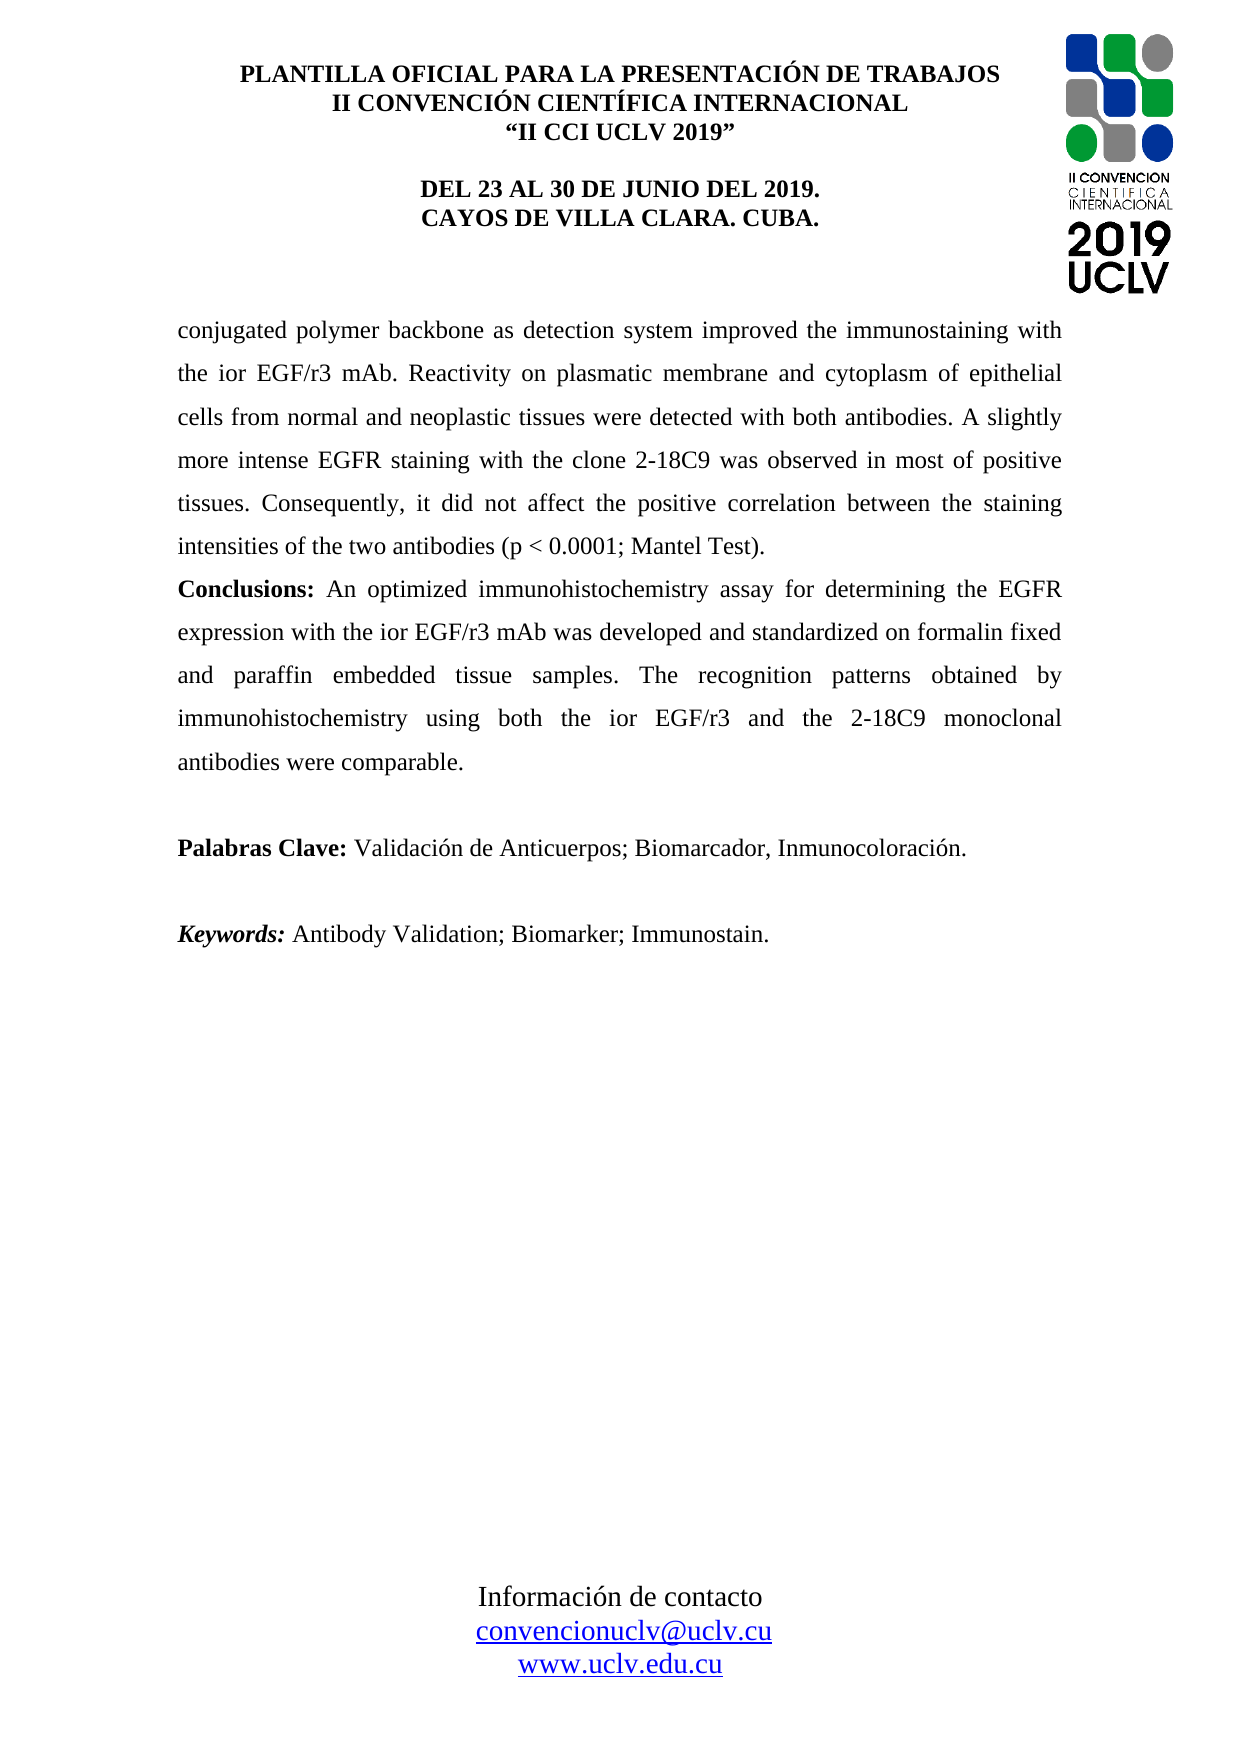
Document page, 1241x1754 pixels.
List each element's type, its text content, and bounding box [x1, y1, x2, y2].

picture [1061, 31, 1182, 303]
text Palabras Clave: Validación de Anticuerpos; Biomarcador, Inmunocoloración. [177, 833, 1063, 862]
text Keywords: Antibody Validation; Biomarker; Immunostain. [177, 919, 1063, 948]
text Conclusions: An optimized immunohistochemistry assay for determining the EGFR expression with the ior EGF/r3 mAb was developed and standardized on formalin fixed and paraffin embedded tissue samples. The recognition patterns obtained by immunohistochemistry using both the ior EGF/r3 and the 2-18C9 monoclonal antibodies were comparable. [177, 574, 1063, 775]
